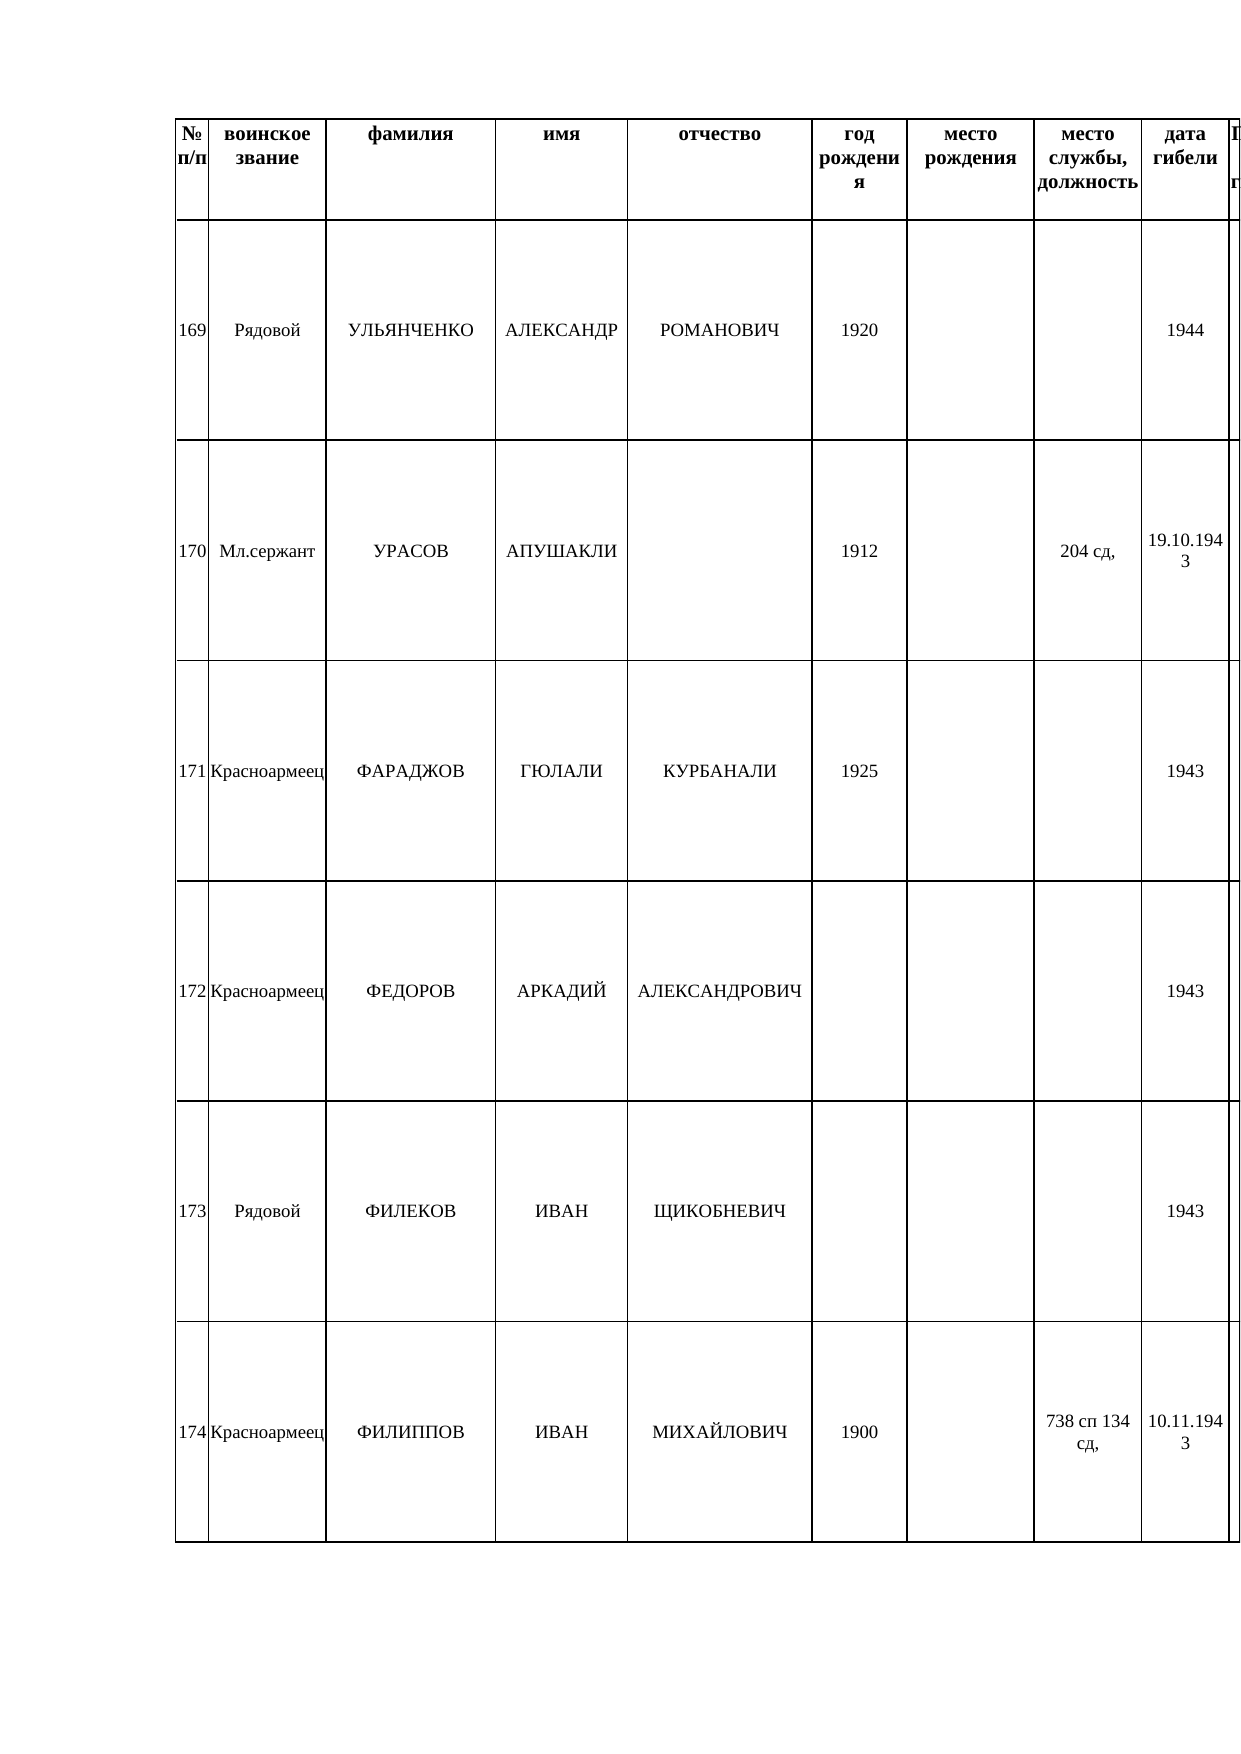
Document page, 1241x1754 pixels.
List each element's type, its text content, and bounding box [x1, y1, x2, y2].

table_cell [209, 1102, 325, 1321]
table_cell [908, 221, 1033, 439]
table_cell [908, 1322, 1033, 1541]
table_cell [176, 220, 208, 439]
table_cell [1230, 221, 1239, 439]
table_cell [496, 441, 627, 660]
table_header дата гибели [1142, 120, 1228, 219]
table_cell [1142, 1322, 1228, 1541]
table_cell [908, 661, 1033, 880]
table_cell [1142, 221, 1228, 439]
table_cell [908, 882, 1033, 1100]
table_header воинское звание [209, 120, 325, 219]
table_header № п/п [176, 120, 208, 219]
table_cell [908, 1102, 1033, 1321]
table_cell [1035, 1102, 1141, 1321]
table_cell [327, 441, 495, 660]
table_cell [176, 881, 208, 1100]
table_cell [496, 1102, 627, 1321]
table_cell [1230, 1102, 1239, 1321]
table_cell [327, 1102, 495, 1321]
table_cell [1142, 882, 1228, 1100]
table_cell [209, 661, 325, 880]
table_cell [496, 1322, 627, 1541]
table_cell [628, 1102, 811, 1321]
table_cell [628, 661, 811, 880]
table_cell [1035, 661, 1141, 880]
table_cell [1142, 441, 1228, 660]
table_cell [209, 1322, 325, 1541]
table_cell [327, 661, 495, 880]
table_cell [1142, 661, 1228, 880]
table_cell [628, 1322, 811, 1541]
table_header отчество [628, 120, 811, 219]
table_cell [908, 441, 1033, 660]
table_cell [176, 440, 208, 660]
table_header имя [496, 120, 627, 219]
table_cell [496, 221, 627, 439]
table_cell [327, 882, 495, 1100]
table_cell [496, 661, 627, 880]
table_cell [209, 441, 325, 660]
table_header год рождения [813, 120, 906, 219]
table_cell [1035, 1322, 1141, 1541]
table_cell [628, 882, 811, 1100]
table_header фамилия [327, 120, 495, 219]
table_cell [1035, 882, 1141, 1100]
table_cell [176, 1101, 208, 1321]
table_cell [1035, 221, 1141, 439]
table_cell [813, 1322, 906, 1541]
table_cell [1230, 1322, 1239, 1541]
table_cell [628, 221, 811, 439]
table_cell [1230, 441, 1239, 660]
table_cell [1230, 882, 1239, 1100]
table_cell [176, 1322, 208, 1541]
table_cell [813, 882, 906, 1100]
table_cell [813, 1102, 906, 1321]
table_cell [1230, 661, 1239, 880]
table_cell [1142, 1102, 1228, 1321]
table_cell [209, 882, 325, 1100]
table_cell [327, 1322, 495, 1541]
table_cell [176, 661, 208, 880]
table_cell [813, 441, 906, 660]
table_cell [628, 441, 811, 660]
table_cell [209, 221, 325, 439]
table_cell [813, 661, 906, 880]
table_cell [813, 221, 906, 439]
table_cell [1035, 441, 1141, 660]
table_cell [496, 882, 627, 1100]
table_header место службы, должность [1035, 120, 1141, 219]
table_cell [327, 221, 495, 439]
table_header место рождения [908, 120, 1033, 219]
